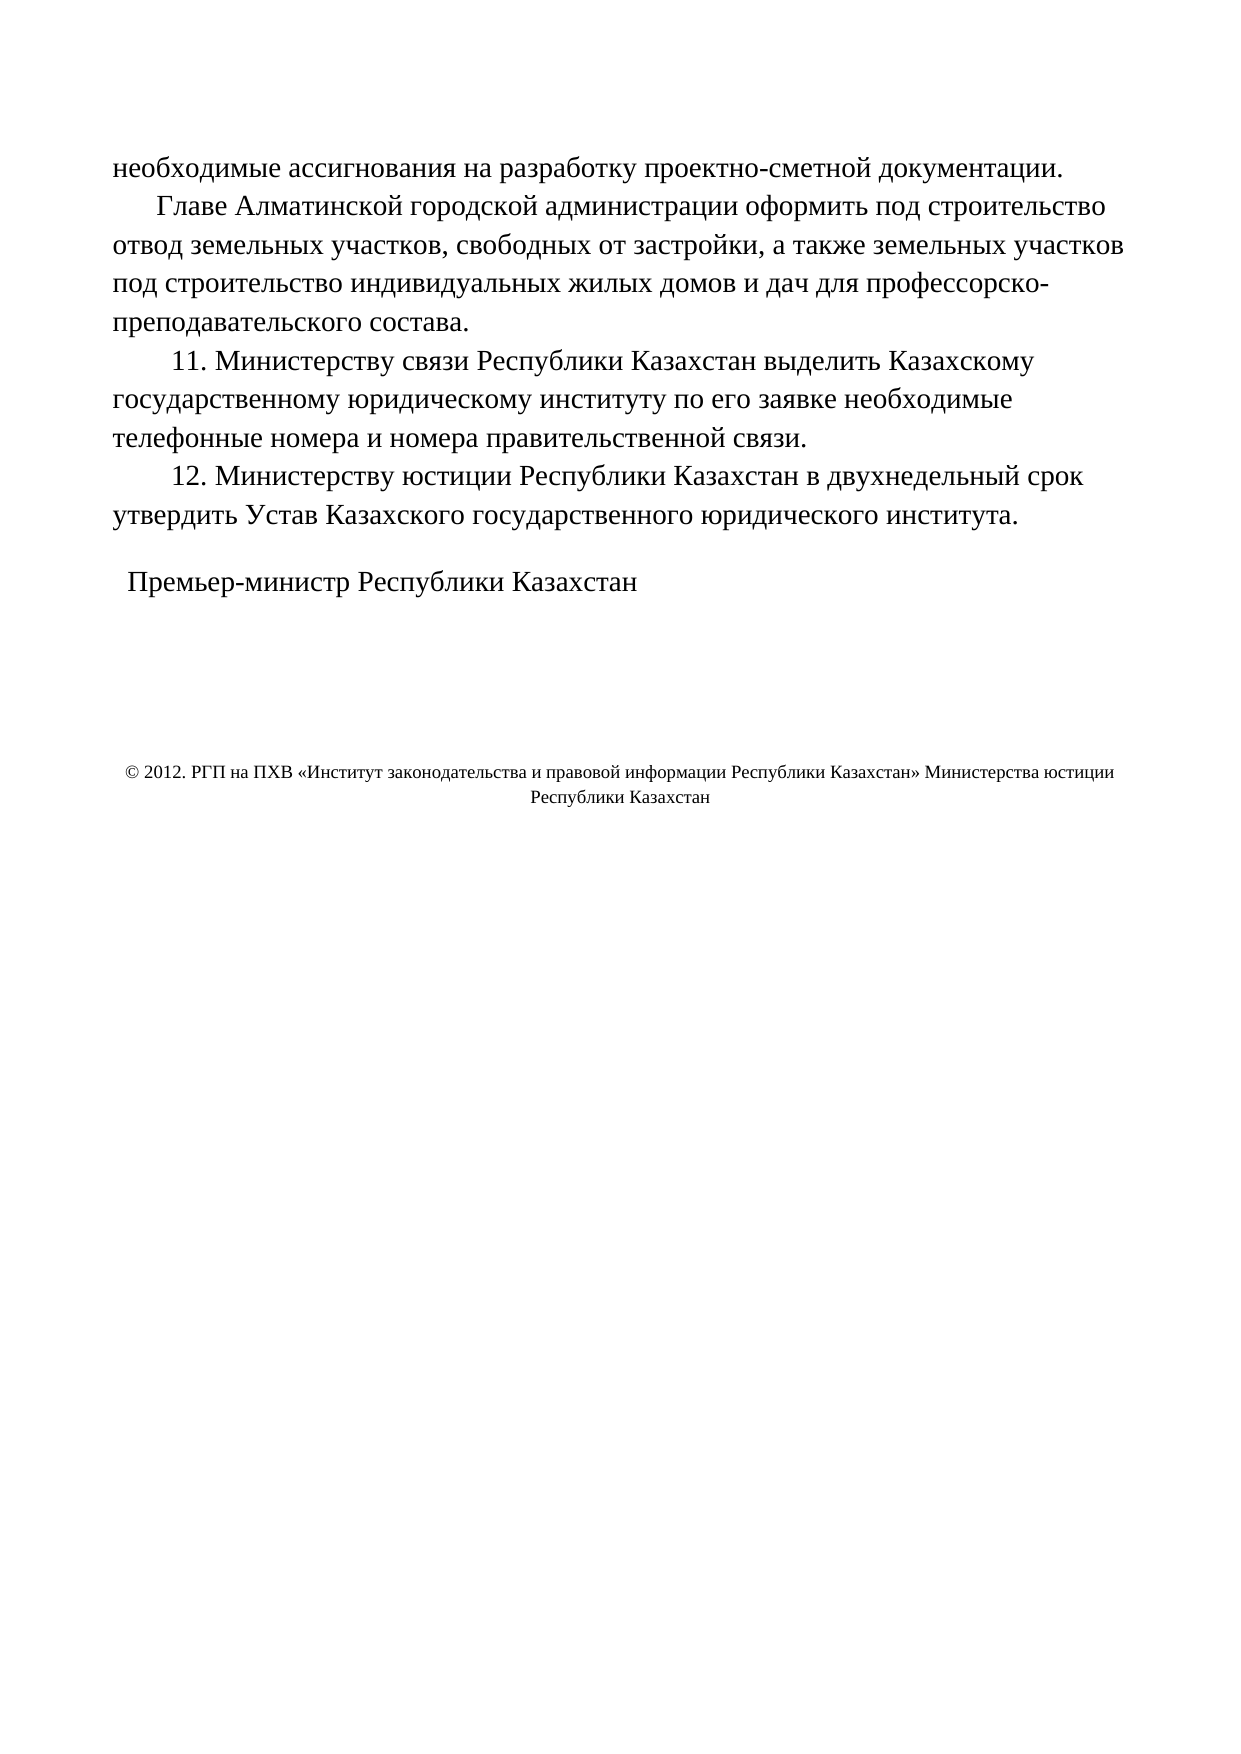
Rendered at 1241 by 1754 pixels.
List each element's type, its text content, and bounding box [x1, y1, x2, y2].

text © 2012. РГП на ПХВ «Институт законодательства и правовой информации Республики Казахстан» Министерства юстиции Республики Казахстан [112, 761, 1128, 808]
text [112, 150, 1128, 561]
text Премьер-министр Республики Казахстан [112, 564, 1128, 598]
